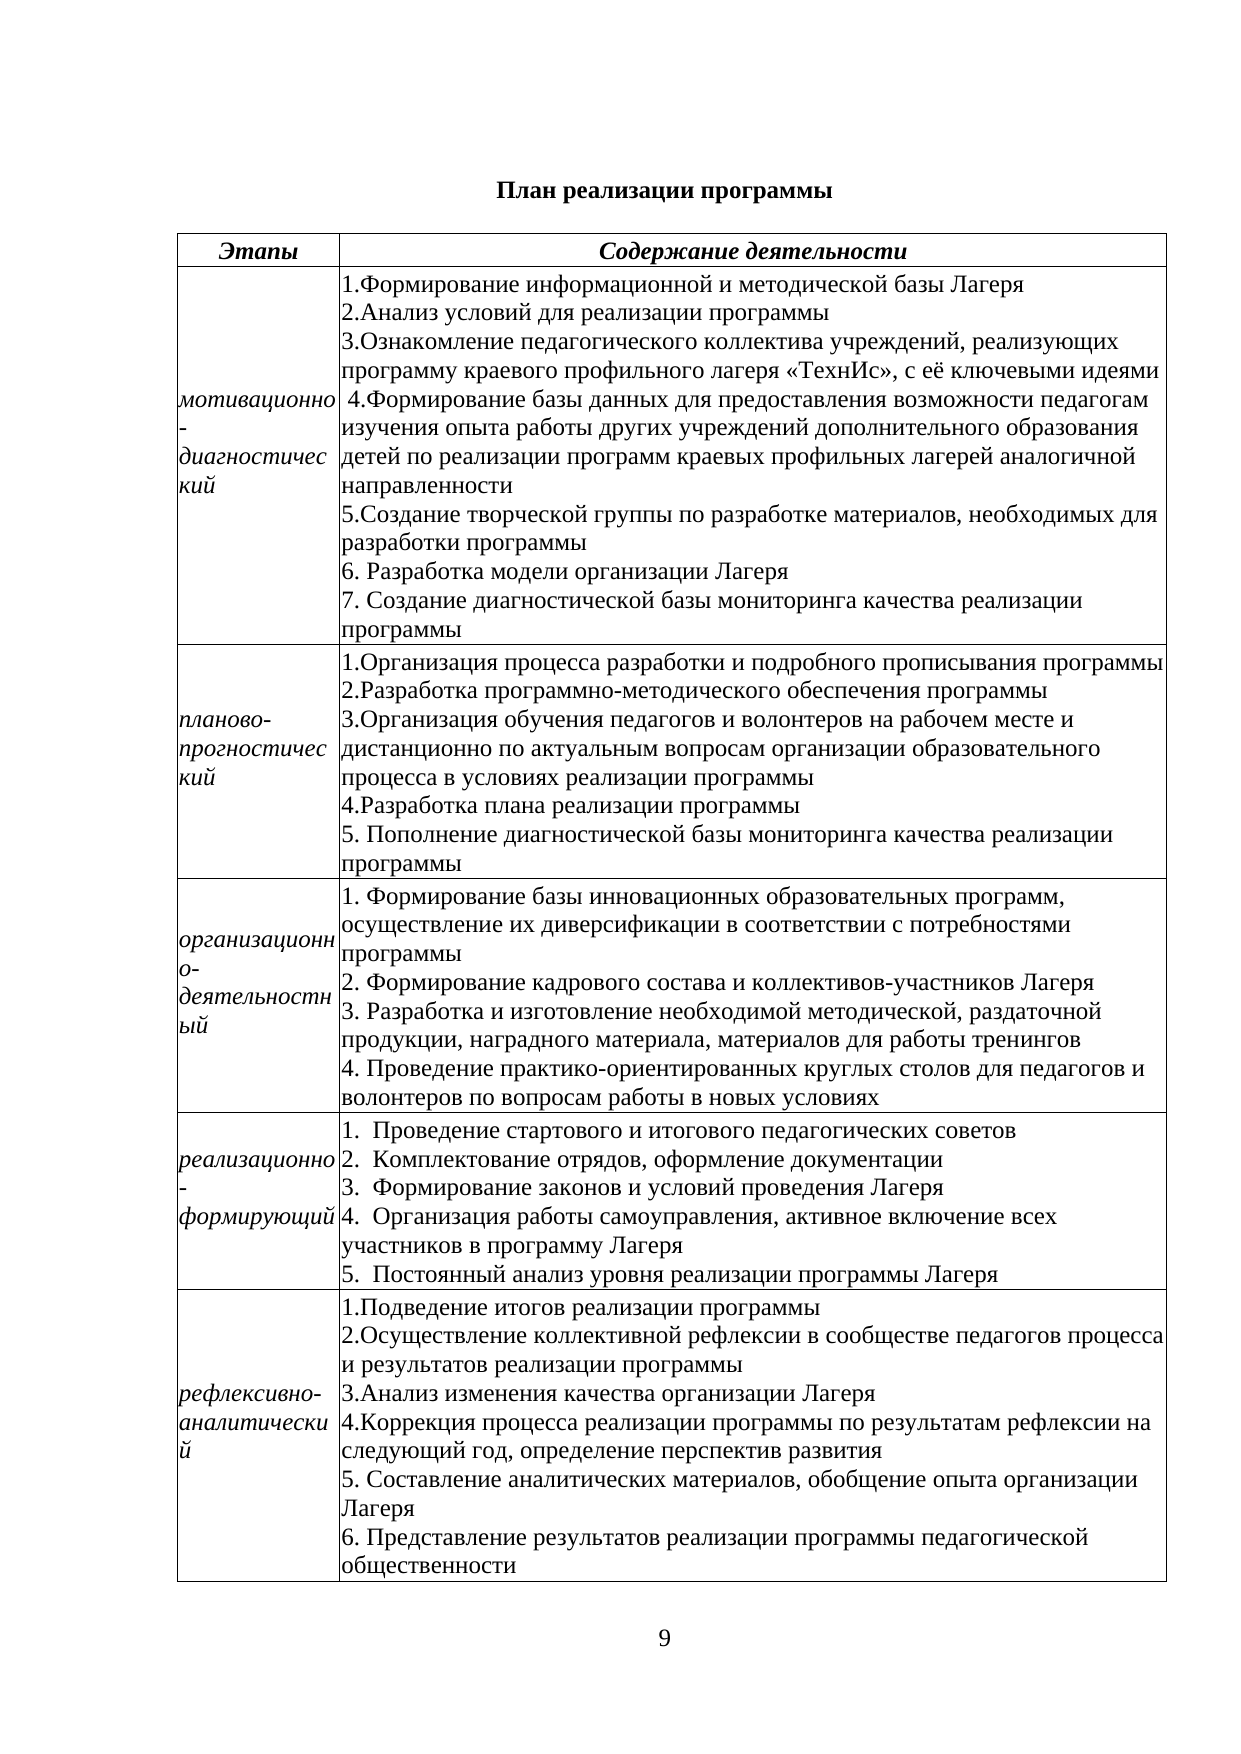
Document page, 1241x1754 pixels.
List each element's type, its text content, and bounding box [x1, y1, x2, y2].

table_header Этапы [178, 234, 339, 266]
table_cell реализационно-формирующий [178, 1113, 339, 1289]
table_cell планово-прогностический [178, 645, 339, 878]
table_header Содержание деятельности [340, 234, 1166, 266]
table_cell 1.Подведение итогов реализации программы 2.Осуществление коллективной рефлексии в сообществе педагогов процесса и результатов реализации программы 3.Анализ изменения качества организации Лагеря 4.Коррекция процесса реализации программы по результатам рефлексии на следующий год, определение перспектив развития 5. Составление аналитических материалов, обобщение опыта организации Лагеря 6. Представление результатов реализации программы педагогической общественности [340, 1290, 1166, 1581]
table_cell организационно-деятельностный [178, 879, 339, 1112]
table_cell рефлексивно-аналитический [178, 1290, 339, 1581]
table_cell 1.Формирование информационной и методической базы Лагеря 2.Анализ условий для реализации программы 3.Ознакомление педагогического коллектива учреждений, реализующих программу краевого профильного лагеря «ТехнИс», с её ключевыми идеями 4.Формирование базы данных для предоставления возможности педагогам изучения опыта работы других учреждений дополнительного образования детей по реализации программ краевых профильных лагерей аналогичной направленности 5.Создание творческой группы по разработке материалов, необходимых для разработки программы 6. Разработка модели организации Лагеря 7. Создание диагностической базы мониторинга качества реализации программы [340, 267, 1166, 644]
table_cell 1.Организация процесса разработки и подробного прописывания программы 2.Разработка программно-методического обеспечения программы 3.Организация обучения педагогов и волонтеров на рабочем месте и дистанционно по актуальным вопросам организации образовательного процесса в условиях реализации программы 4.Разработка плана реализации программы 5. Пополнение диагностической базы мониторинга качества реализации программы [340, 645, 1166, 878]
table_cell 1. Формирование базы инновационных образовательных программ, осуществление их диверсификации в соответствии с потребностями программы 2. Формирование кадрового состава и коллективов-участников Лагеря 3. Разработка и изготовление необходимой методической, раздаточной продукции, наградного материала, материалов для работы тренингов 4. Проведение практико-ориентированных круглых столов для педагогов и волонтеров по вопросам работы в новых условиях [340, 879, 1166, 1112]
text План реализации программы [177, 176, 1152, 204]
table_cell 1. Проведение стартового и итогового педагогических советов 2. Комплектование отрядов, оформление документации 3. Формирование законов и условий проведения Лагеря 4. Организация работы самоуправления, активное включение всех участников в программу Лагеря 5. Постоянный анализ уровня реализации программы Лагеря [340, 1113, 1166, 1289]
table_cell мотивационно-диагностический [178, 267, 339, 644]
